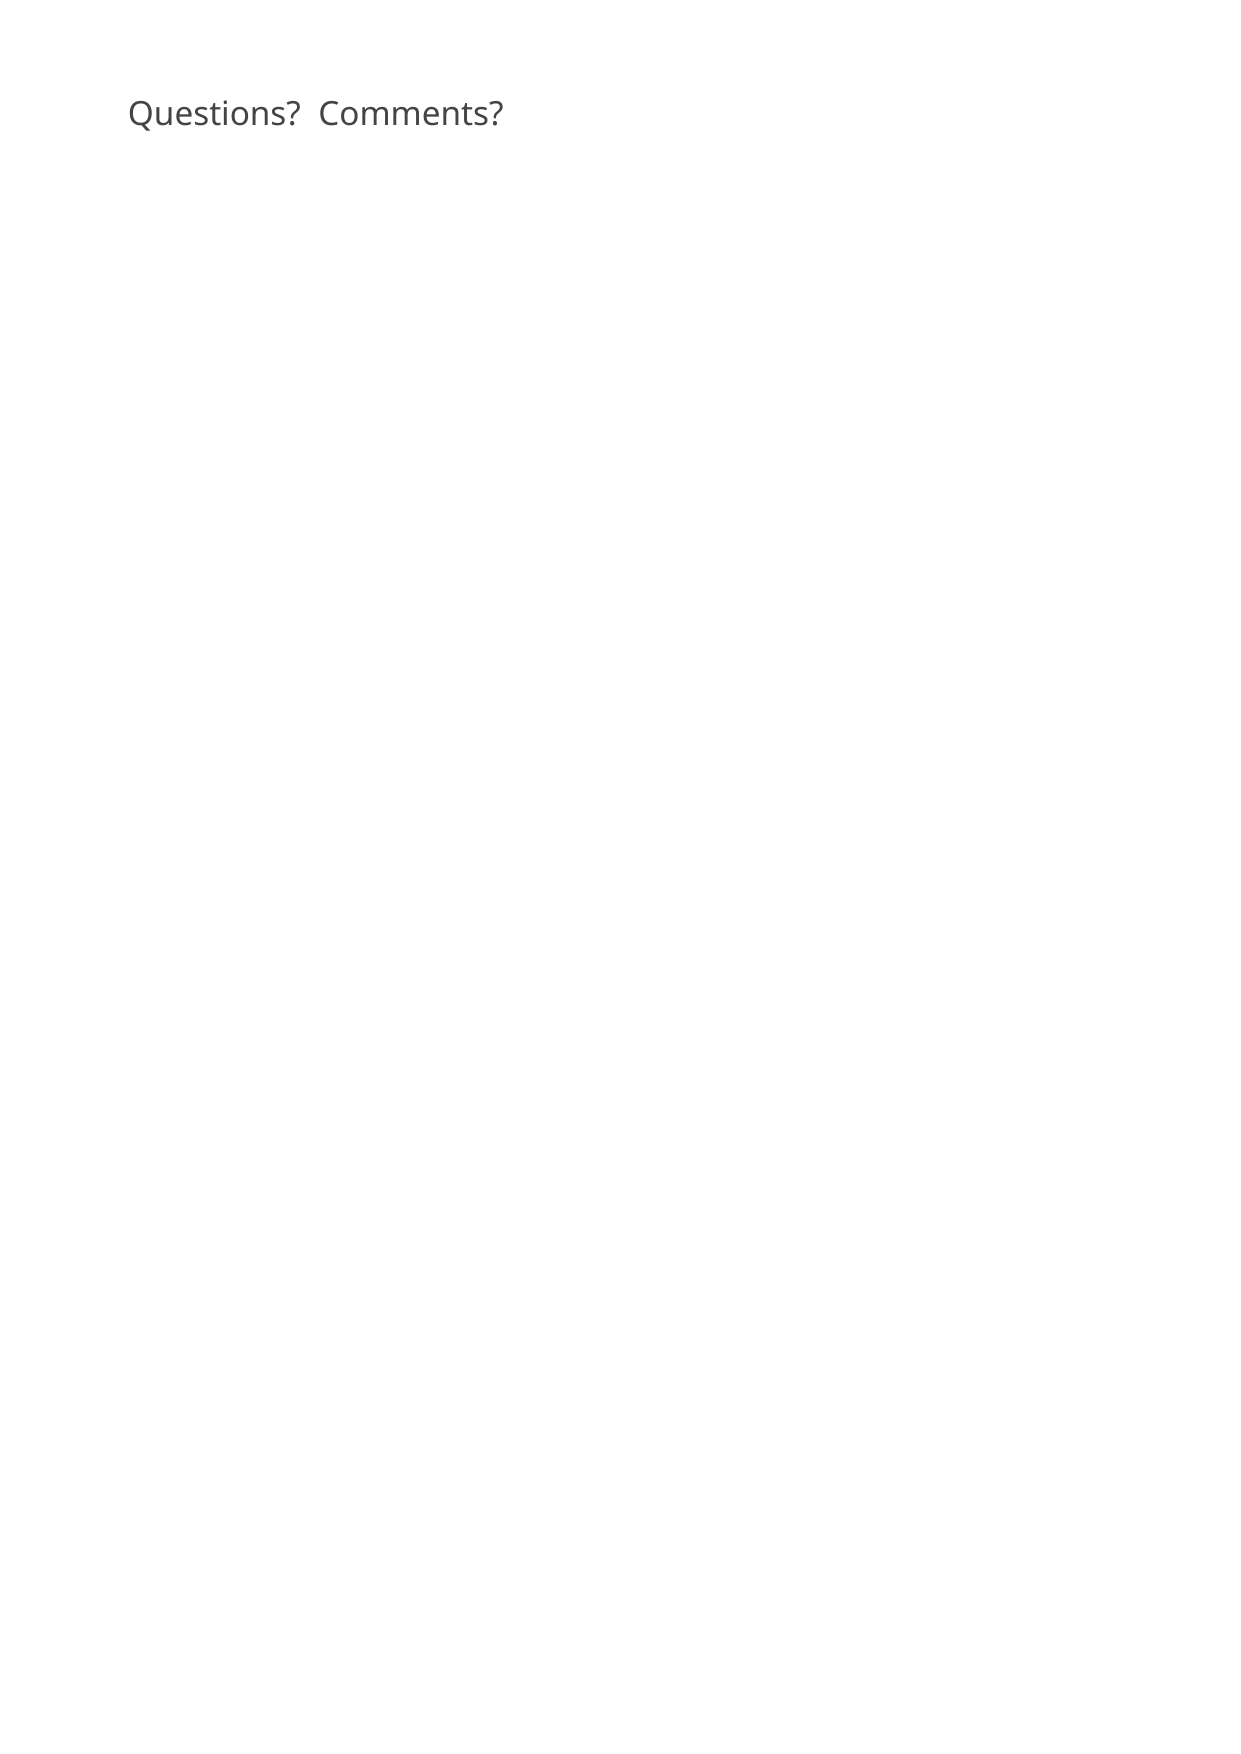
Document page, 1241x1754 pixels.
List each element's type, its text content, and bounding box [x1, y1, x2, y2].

text Questions? Comments? [128, 90, 1138, 135]
